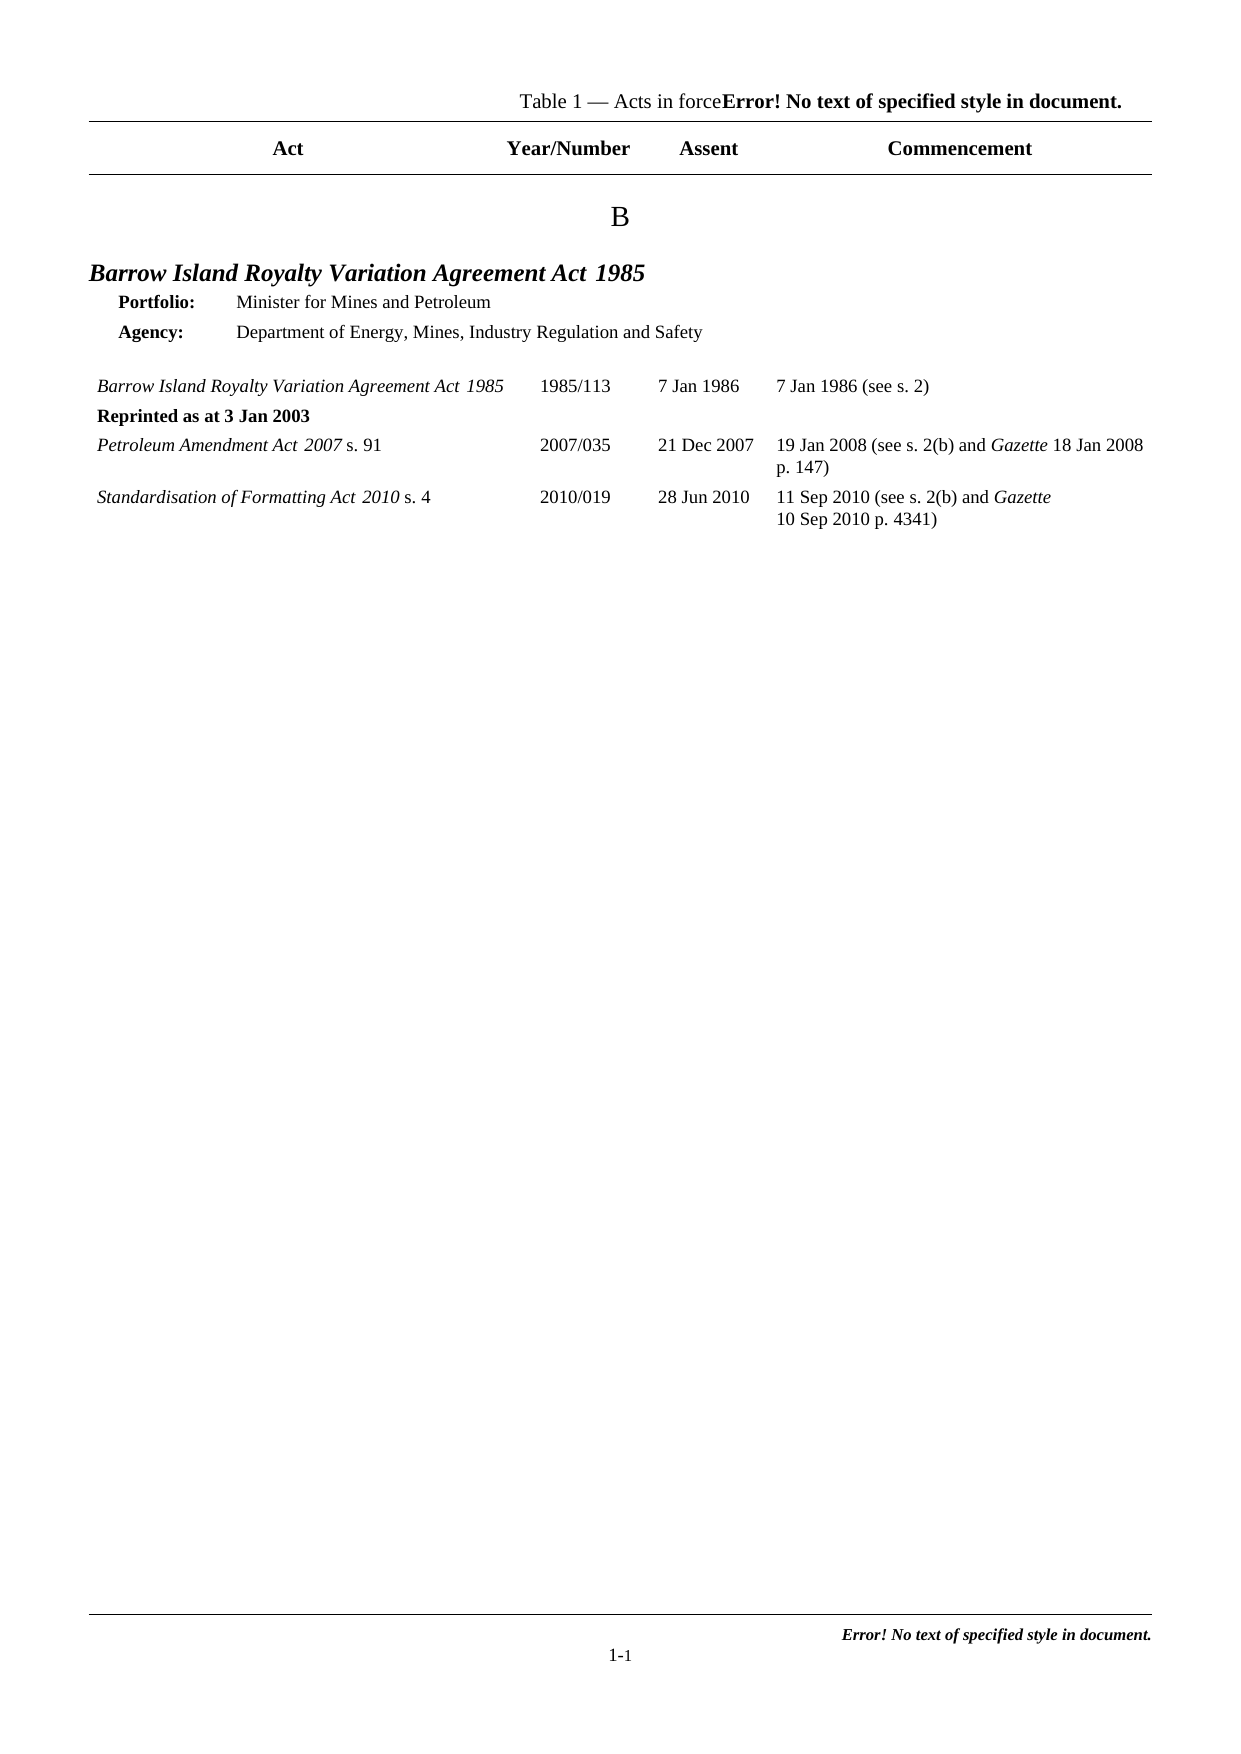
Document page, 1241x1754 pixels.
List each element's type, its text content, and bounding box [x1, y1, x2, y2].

table_cell 19 Jan 2008 (see s. 2(b) and Gazette 18 Jan 2008 p. 147) [768, 430, 1152, 482]
table_header Portfolio: [118, 287, 236, 316]
table_cell Agency: [118, 316, 236, 346]
table_header 7 Jan 1986 [650, 370, 768, 400]
table_cell 21 Dec 2007 [650, 430, 768, 482]
table_cell 2010/019 [531, 482, 649, 533]
table_header Minister for Mines and Petroleum [236, 287, 1122, 316]
table_cell Reprinted as at 3 Jan 2003 [89, 400, 1152, 430]
text Barrow Island Royalty Variation Agreement Act 1985 [89, 258, 1152, 287]
table_header Barrow Island Royalty Variation Agreement Act 1985 [89, 370, 531, 400]
table_cell 2007/035 [531, 430, 649, 482]
table_cell Petroleum Amendment Act 2007 s. 91 [89, 430, 531, 482]
table_cell 28 Jun 2010 [650, 482, 768, 533]
table_header 7 Jan 1986 (see s. 2) [768, 370, 1152, 400]
table_cell 11 Sep 2010 (see s. 2(b) and Gazette 10 Sep 2010 p. 4341) [768, 482, 1152, 533]
table_cell Standardisation of Formatting Act 2010 s. 4 [89, 482, 531, 533]
table_cell Department of Energy, Mines, Industry Regulation and Safety [236, 316, 1122, 346]
text B [89, 199, 1152, 233]
table_header 1985/113 [531, 370, 649, 400]
